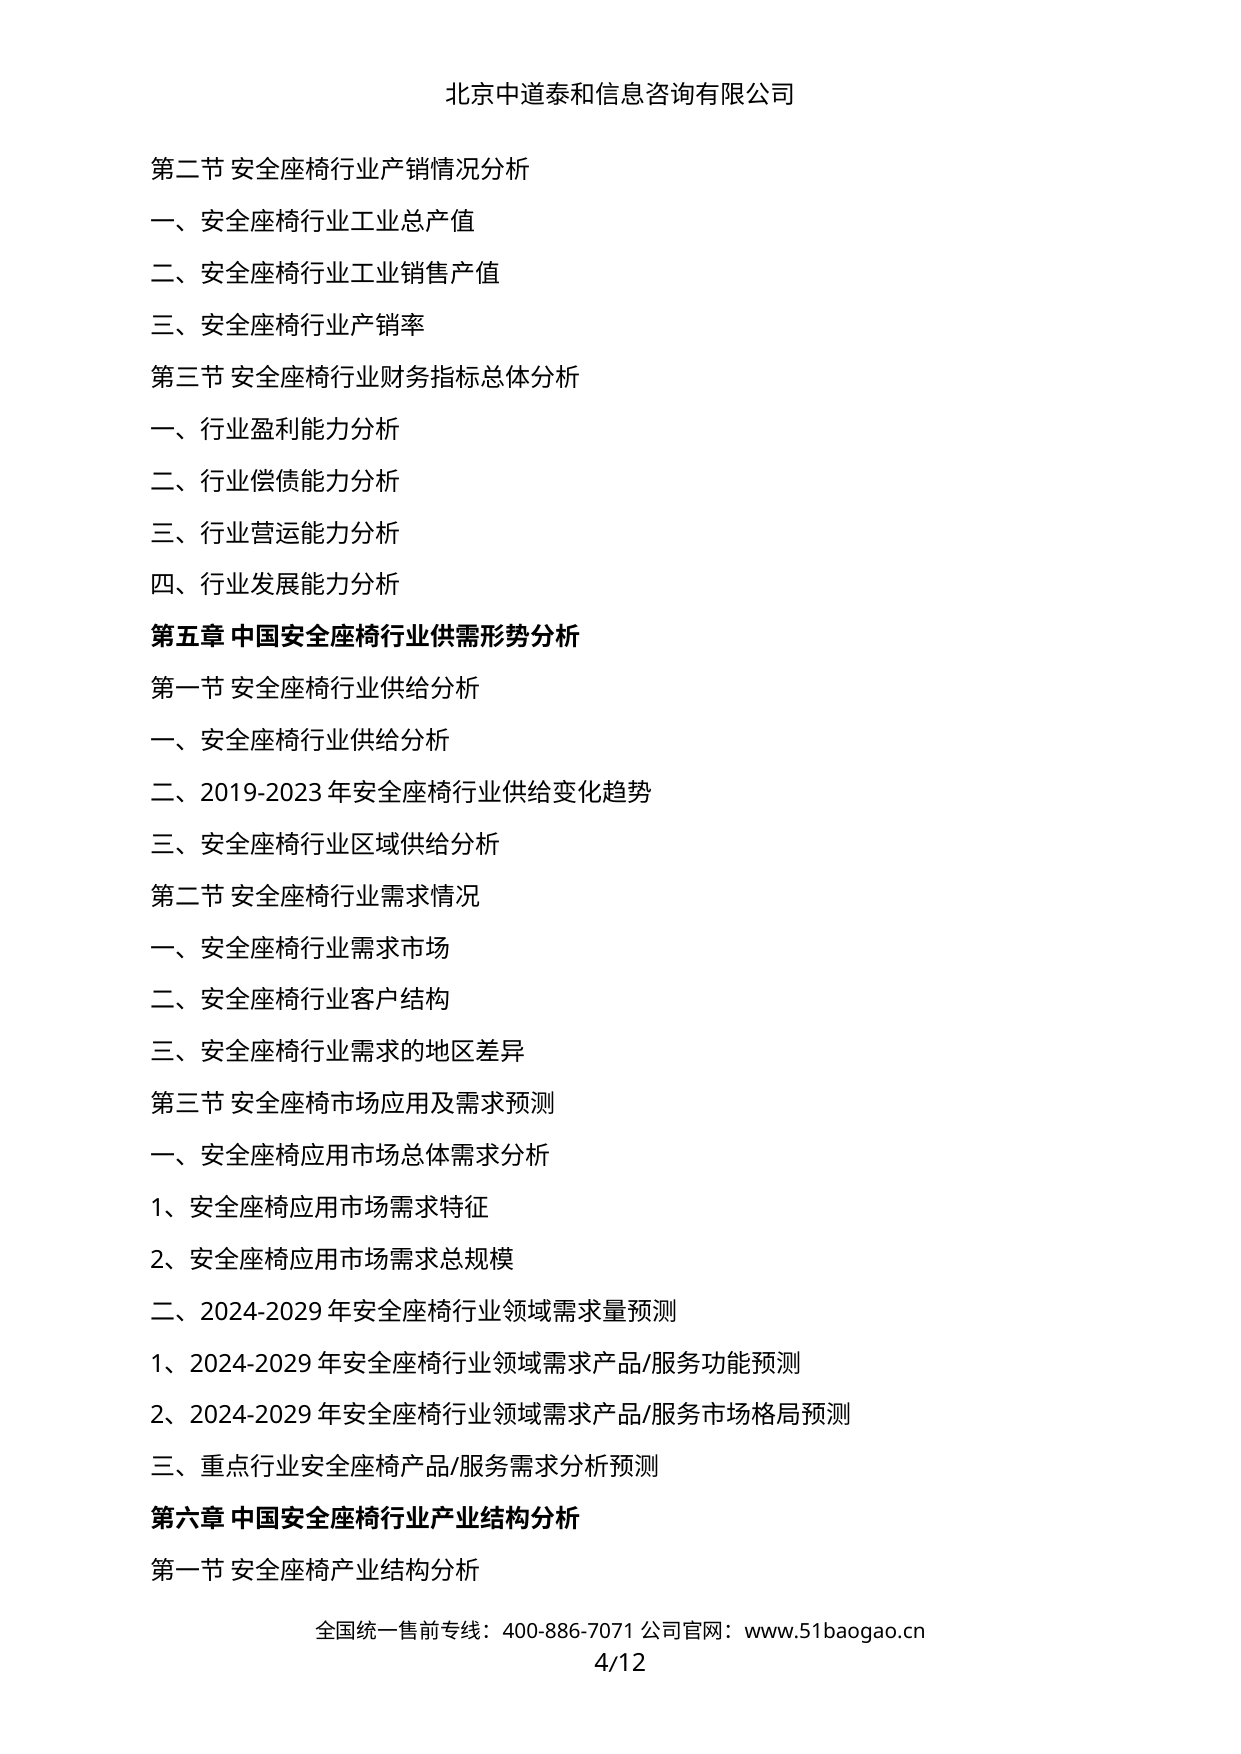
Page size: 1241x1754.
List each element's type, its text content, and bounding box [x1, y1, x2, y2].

text 第六章 中国安全座椅行业产业结构分析 [150, 1499, 1090, 1535]
text 第一节 安全座椅行业供给分析 [150, 669, 1090, 705]
text 一、行业盈利能力分析 [150, 409, 1090, 446]
text 三、重点行业安全座椅产品/服务需求分析预测 [150, 1447, 1090, 1483]
text 1、安全座椅应用市场需求特征 [150, 1187, 1090, 1224]
text 第三节 安全座椅行业财务指标总体分析 [150, 357, 1090, 394]
text 三、安全座椅行业产销率 [150, 306, 1090, 342]
text 第一节 安全座椅产业结构分析 [150, 1551, 1090, 1587]
text 三、行业营运能力分析 [150, 513, 1090, 549]
text 二、2019-2023年安全座椅行业供给变化趋势 [150, 772, 1090, 809]
text 一、安全座椅行业供给分析 [150, 721, 1090, 757]
text 三、安全座椅行业需求的地区差异 [150, 1032, 1090, 1068]
text 2、安全座椅应用市场需求总规模 [150, 1239, 1090, 1276]
text 1、2024-2029年安全座椅行业领域需求产品/服务功能预测 [150, 1343, 1090, 1379]
text 一、安全座椅行业工业总产值 [150, 202, 1090, 238]
text 四、行业发展能力分析 [150, 565, 1090, 601]
text 第五章 中国安全座椅行业供需形势分析 [150, 617, 1090, 653]
text 第三节 安全座椅市场应用及需求预测 [150, 1084, 1090, 1120]
text 一、安全座椅应用市场总体需求分析 [150, 1136, 1090, 1172]
text 二、安全座椅行业工业销售产值 [150, 254, 1090, 290]
text 二、行业偿债能力分析 [150, 461, 1090, 497]
text 二、安全座椅行业客户结构 [150, 980, 1090, 1016]
text 第二节 安全座椅行业需求情况 [150, 876, 1090, 912]
text 二、2024-2029年安全座椅行业领域需求量预测 [150, 1291, 1090, 1327]
text 三、安全座椅行业区域供给分析 [150, 824, 1090, 861]
text 一、安全座椅行业需求市场 [150, 928, 1090, 964]
text 2、2024-2029年安全座椅行业领域需求产品/服务市场格局预测 [150, 1395, 1090, 1431]
text 第二节 安全座椅行业产销情况分析 [150, 150, 1090, 186]
